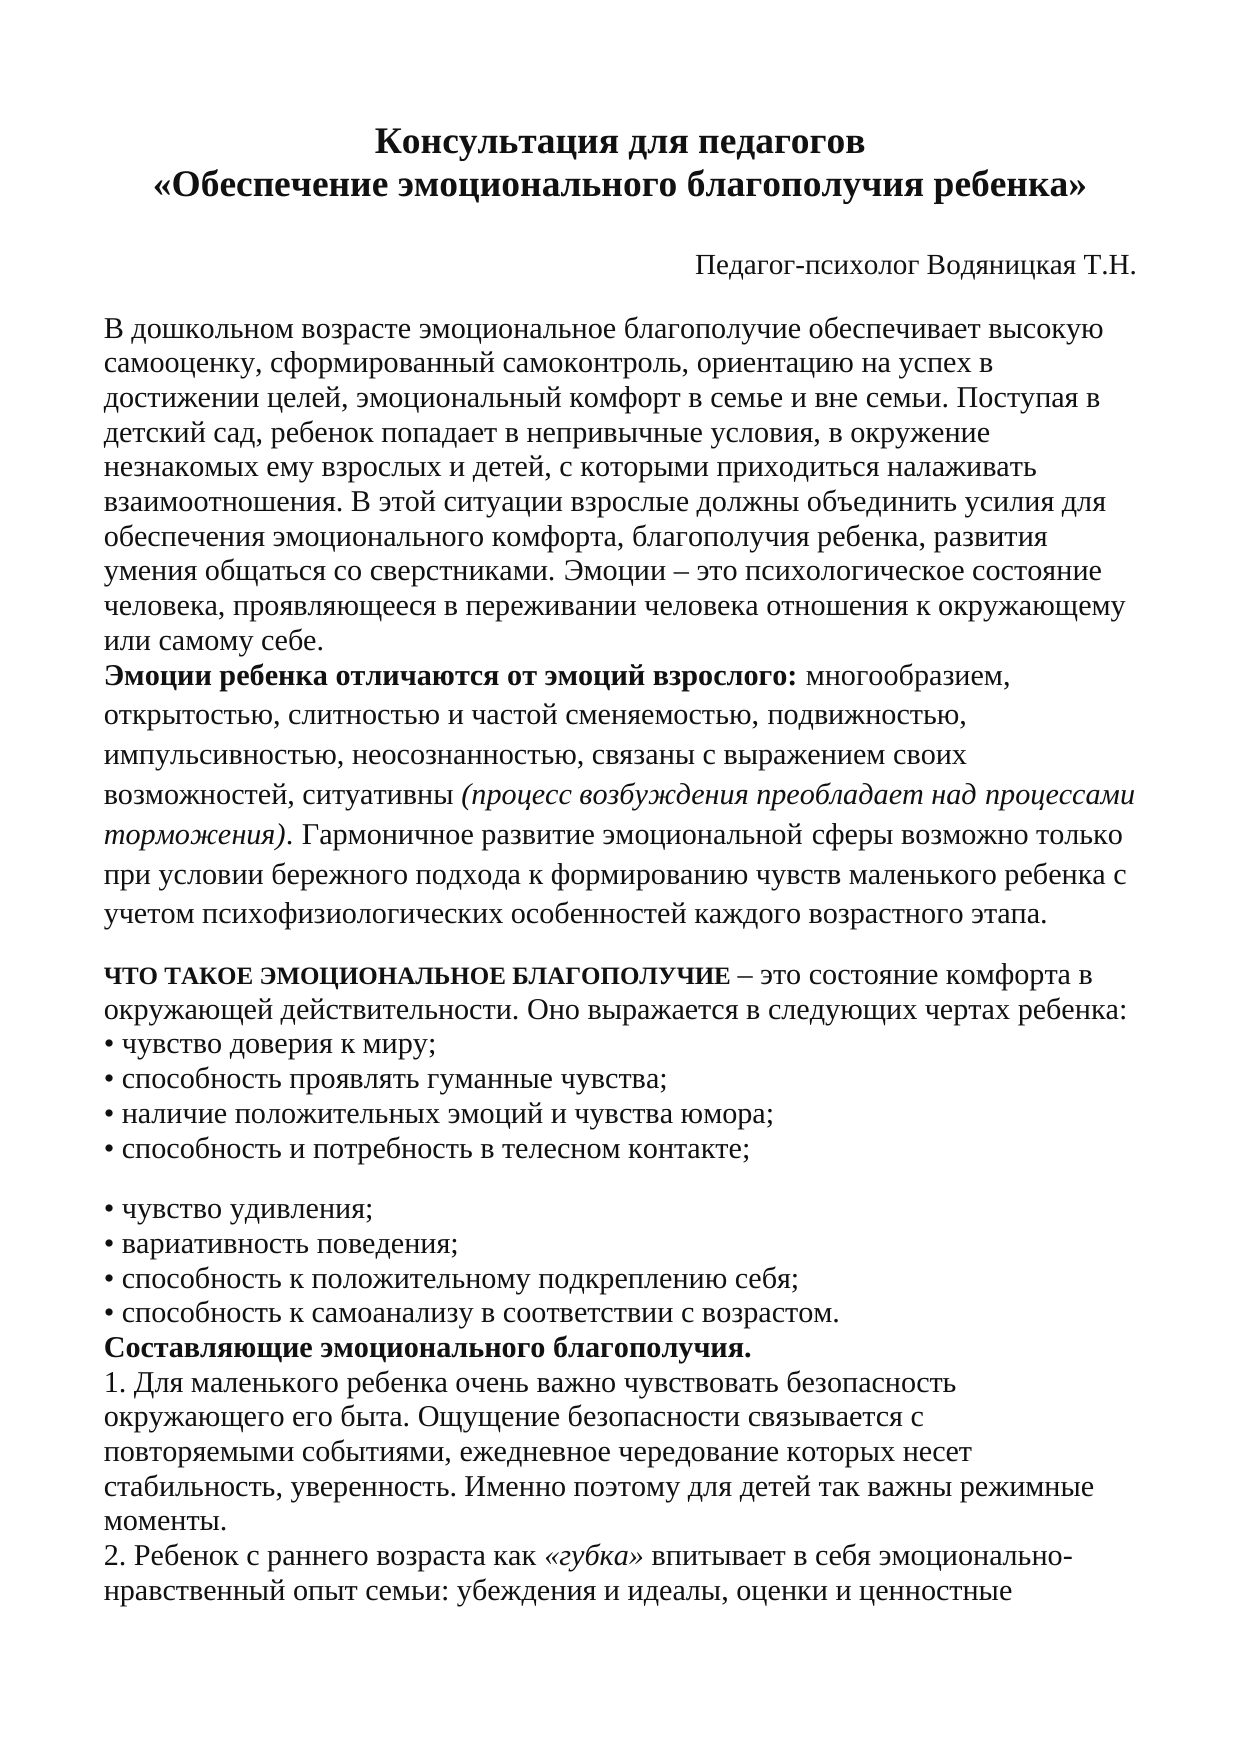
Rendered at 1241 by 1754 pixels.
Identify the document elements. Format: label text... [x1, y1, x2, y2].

text окружающего его быта. Ощущение безопасности связывается с [103, 1398, 1137, 1433]
text Составляющие эмоционального благополучия. [103, 1329, 1137, 1364]
text ЧТО ТАКОЕ ЭМОЦИОНАЛЬНОЕ БЛАГОПОЛУЧИЕ – это состояние комфорта в окружающей действительности. Оно выражается в следующих чертах ребенка: [103, 956, 1137, 1026]
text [103, 1537, 1137, 1607]
text • наличие положительных эмоций и чувства юмора; [103, 1095, 1137, 1130]
text • способность и потребность в телесном контакте; [103, 1130, 1137, 1164]
text повторяемыми событиями, ежедневное чередование которых несет [103, 1433, 1137, 1468]
text • способность к самоанализу в соответствии с возрастом. [103, 1294, 1137, 1329]
text 1. Для маленького ребенка очень важно чувствовать безопасность [103, 1364, 1137, 1398]
text • способность проявлять гуманные чувства; [103, 1060, 1137, 1095]
text • чувство удивления; [103, 1190, 1137, 1225]
text В дошкольном возрасте эмоциональное благополучие обеспечивает высокую самооценку, сформированный самоконтроль, ориентацию на успех в достижении целей, эмоциональный комфорт в семье и вне семьи. Поступая в детский сад, ребенок попадает в непривычные условия, в окружение незнакомых ему взрослых и детей, с которыми приходиться налаживать взаимоотношения. В этой ситуации взрослые должны объединить усилия для обеспечения эмоционального комфорта, благополучия ребенка, развития умения общаться со сверстниками. Эмоции – это психологическое состояние человека, проявляющееся в переживании человека отношения к окружающему или самому себе. [103, 310, 1137, 657]
text Педагог-психолог Водяницкая Т.Н. [103, 247, 1137, 281]
text • чувство доверия к миру; [103, 1026, 1137, 1060]
text стабильность, уверенность. Именно поэтому для детей так важны режимные моменты. [103, 1468, 1137, 1537]
text «Обеспечение эмоционального благополучия ребенка» [103, 161, 1137, 204]
text • способность к положительному подкреплению себя; [103, 1260, 1137, 1294]
text • вариативность поведения; [103, 1225, 1137, 1260]
text Консультация для педагогов [103, 118, 1137, 161]
text Эмоции ребенка отличаются от эмоций взрослого: многообразием, открытостью, слитностью и частой сменяемостью, подвижностью, импульсивностью, неосознанностью, связаны с выражением своих возможностей, ситуативны (процесс возбуждения преобладает над процессами торможения). Гармоничное развитие эмоциональной сферы возможно только при условии бережного подхода к формированию чувств маленького ребенка с учетом психофизиологических особенностей каждого возрастного этапа. [103, 657, 1137, 930]
